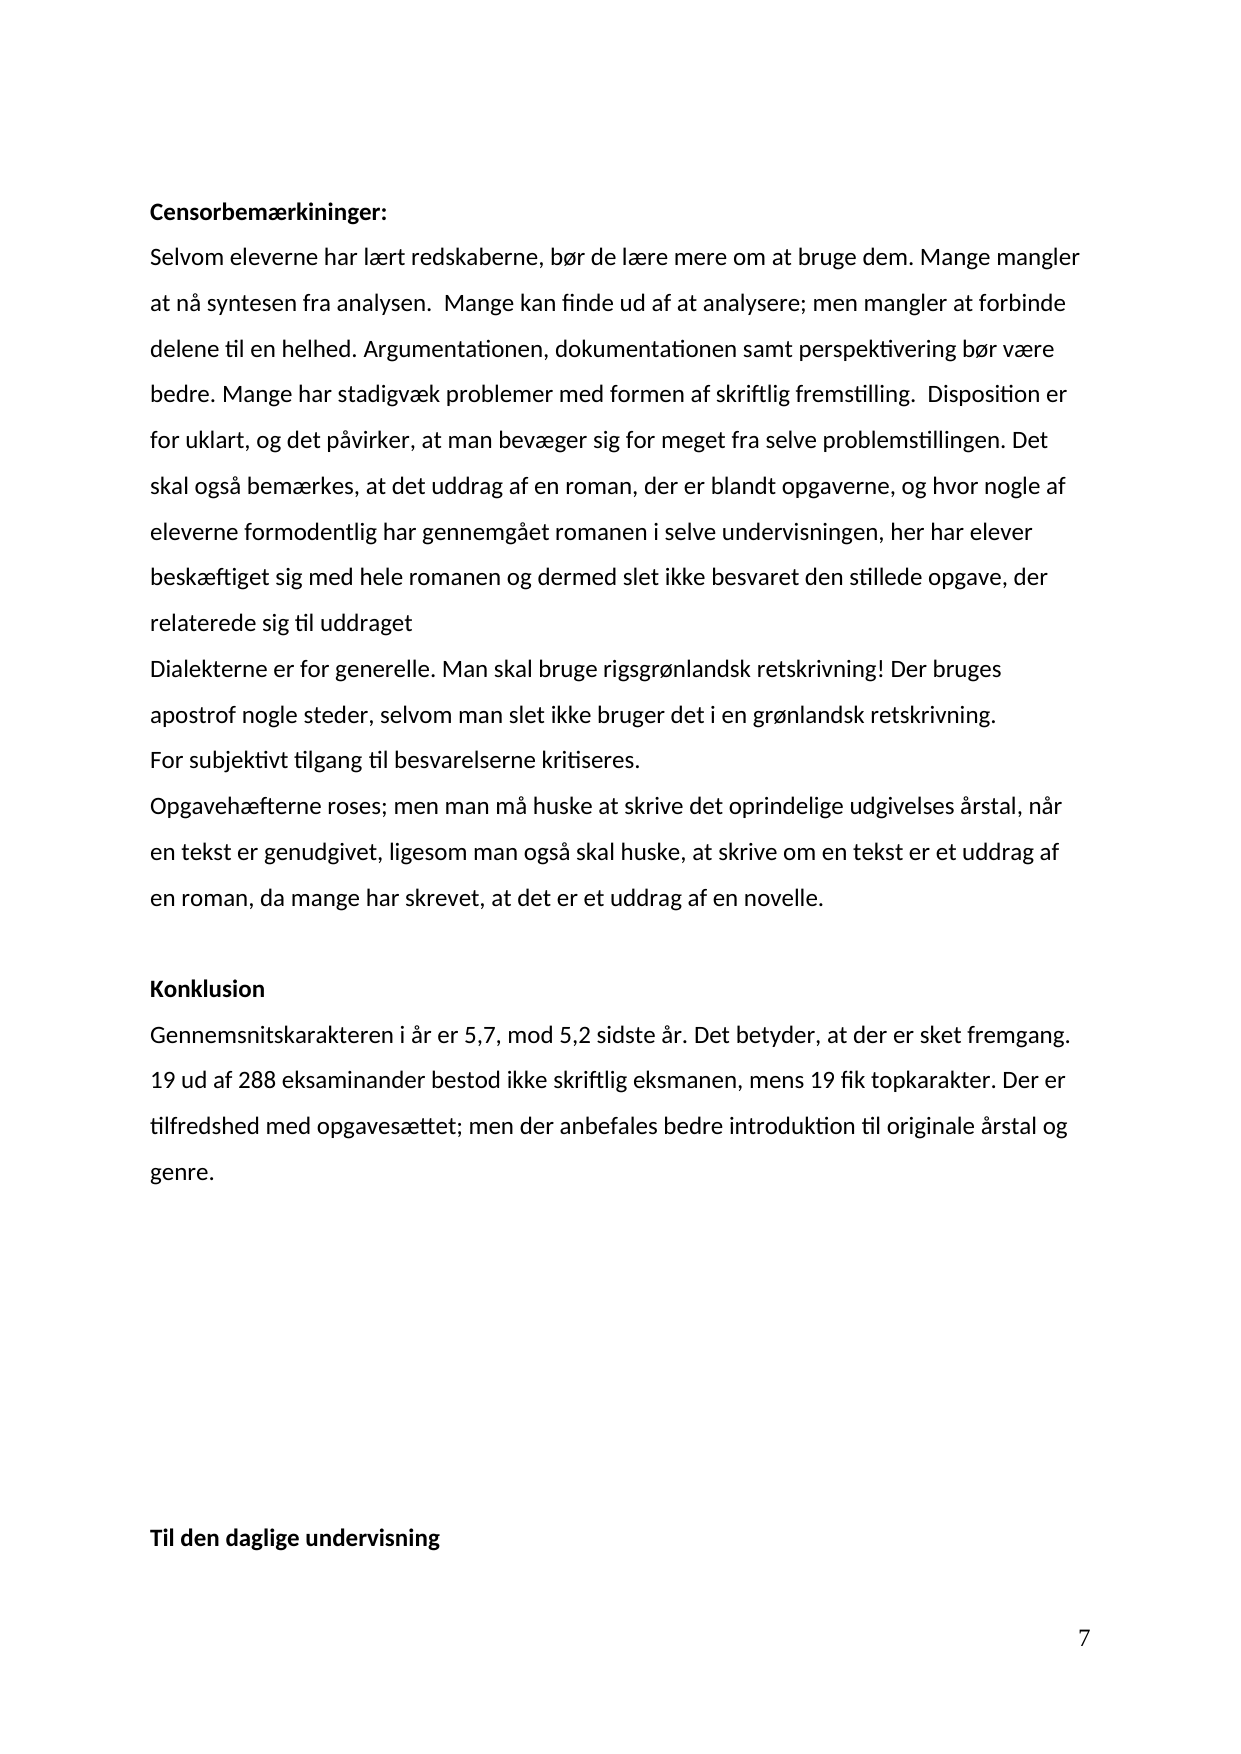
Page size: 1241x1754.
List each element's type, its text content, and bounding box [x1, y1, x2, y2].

text Dialekterne er for generelle. Man skal bruge rigsgrønlandsk retskrivning! Der bruges apostrof nogle steder, selvom man slet ikke bruger det i en grønlandsk retskrivning. [150, 653, 1090, 729]
text For subjektivt tilgang til besvarelserne kritiseres. [150, 744, 1090, 775]
text Selvom eleverne har lært redskaberne, bør de lære mere om at bruge dem. Mange mangler at nå syntesen fra analysen. Mange kan finde ud af at analysere; men mangler at forbinde delene til en helhed. Argumentationen, dokumentationen samt perspektivering bør være bedre. Mange har stadigvæk problemer med formen af skriftlig fremstilling. Disposition er for uklart, og det påvirker, at man bevæger sig for meget fra selve problemstillingen. Det skal også bemærkes, at det uddrag af en roman, der er blandt opgaverne, og hvor nogle af eleverne formodentlig har gennemgået romanen i selve undervisningen, her har elever beskæftiget sig med hele romanen og dermed slet ikke besvaret den stillede opgave, der relaterede sig til uddraget [150, 241, 1090, 638]
text Gennemsnitskarakteren i år er 5,7, mod 5,2 sidste år. Det betyder, at der er sket fremgang. [150, 1019, 1090, 1049]
text Opgavehæfterne roses; men man må huske at skrive det oprindelige udgivelses årstal, når en tekst er genudgivet, ligesom man også skal huske, at skrive om en tekst er et uddrag af en roman, da mange har skrevet, at det er et uddrag af en novelle. [150, 790, 1090, 912]
text Konklusion [150, 973, 1090, 1004]
text Censorbemærkininger: [150, 196, 1090, 226]
text Til den daglige undervisning [150, 1522, 1090, 1552]
text 19 ud af 288 eksaminander bestod ikke skriftlig eksmanen, mens 19 fik topkarakter. Der er tilfredshed med opgavesættet; men der anbefales bedre introduktion til originale årstal og genre. [150, 1064, 1090, 1187]
